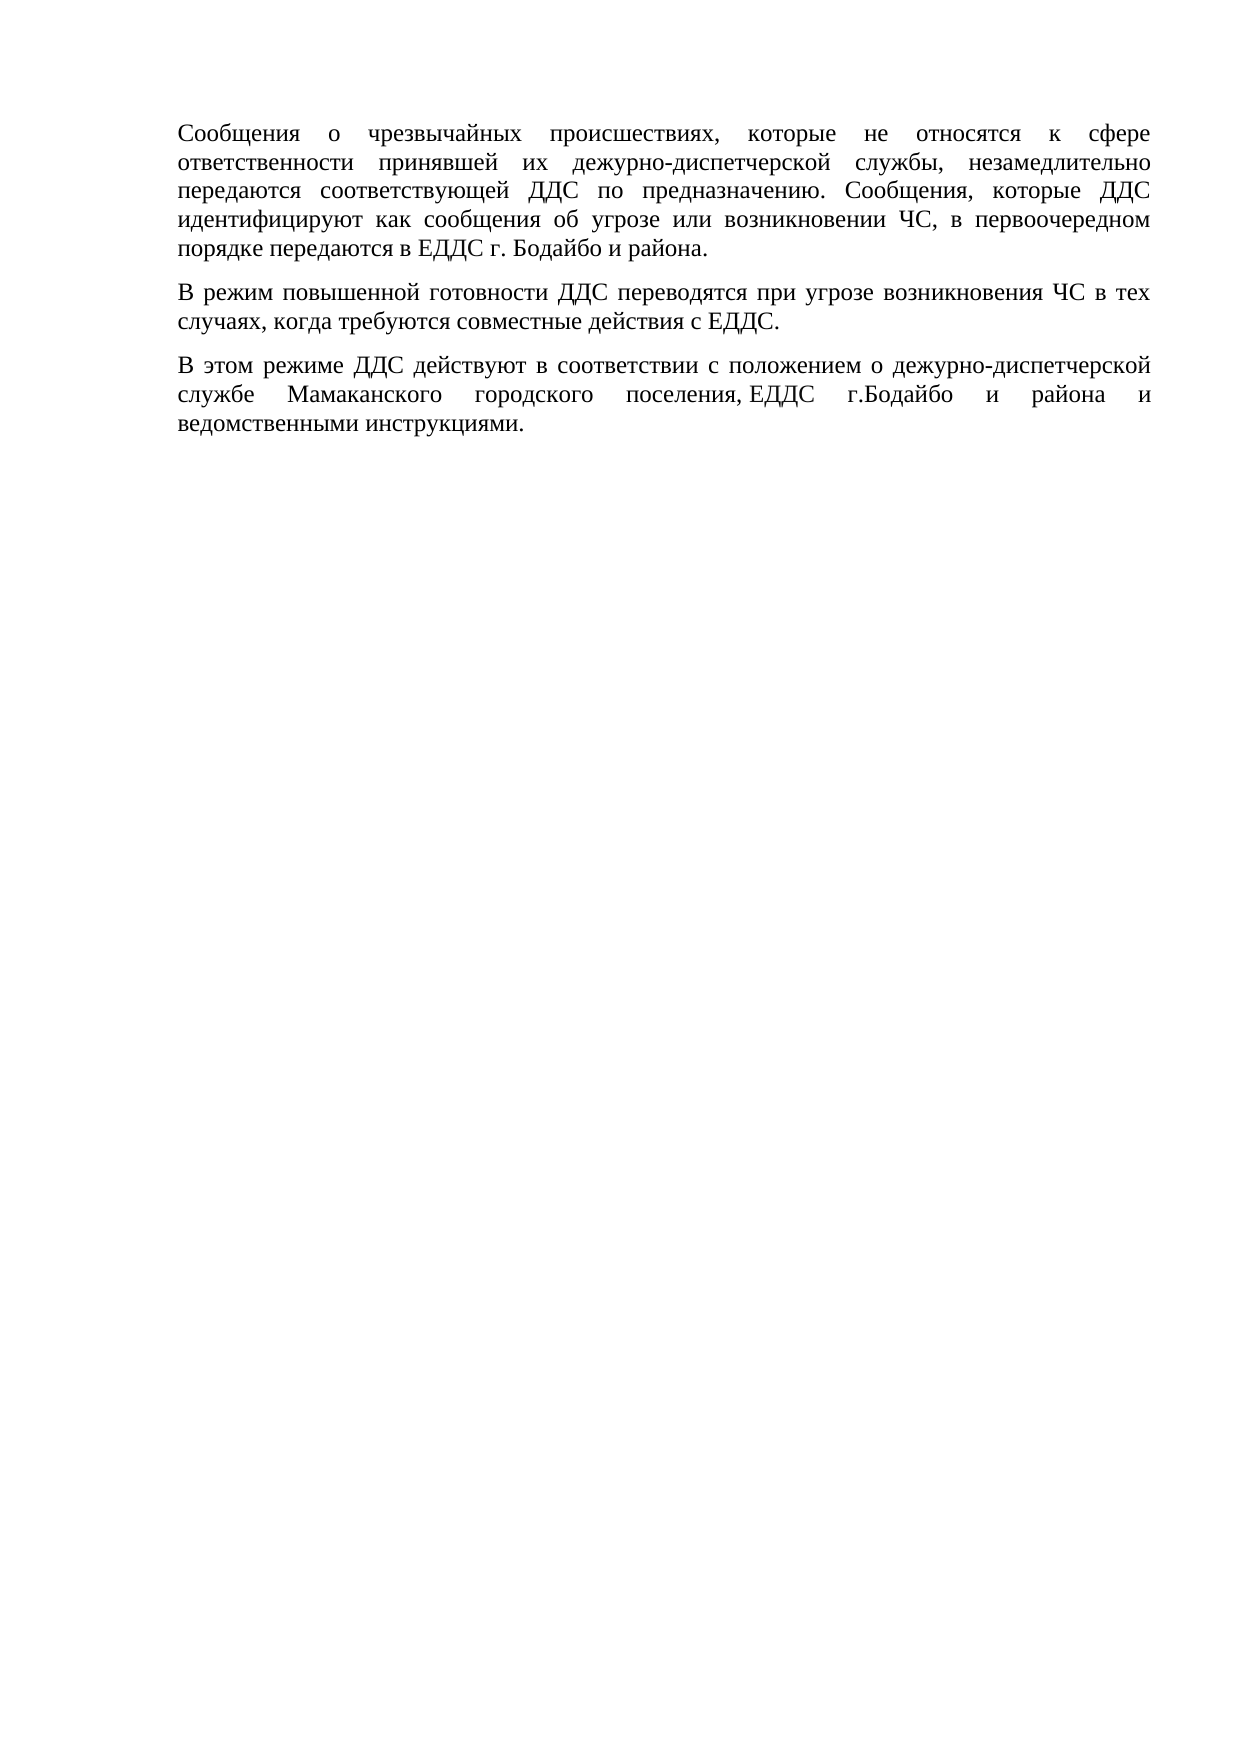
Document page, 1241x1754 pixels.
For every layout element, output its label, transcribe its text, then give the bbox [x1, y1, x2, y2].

text В этом режиме ДДС действуют в соответствии с положением о дежурно-диспетчерской службе Мамаканского городского поселения, ЕДДС г.Бодайбо и района и ведомственными инструкциями. [177, 351, 1152, 437]
text В режим повышенной готовности ДДС переводятся при угрозе возникновения ЧС в тех случаях, когда требуются совместные действия с ЕДДС. [177, 277, 1152, 335]
text Сообщения о чрезвычайных происшествиях, которые не относятся к сфере ответственности принявшей их дежурно-диспетчерской службы, незамедлительно передаются соответствующей ДДС по предназначению. Сообщения, которые ДДС идентифицируют как сообщения об угрозе или возникновении ЧС, в первоочередном порядке передаются в ЕДДС г. Бодайбо и района. [177, 118, 1152, 262]
